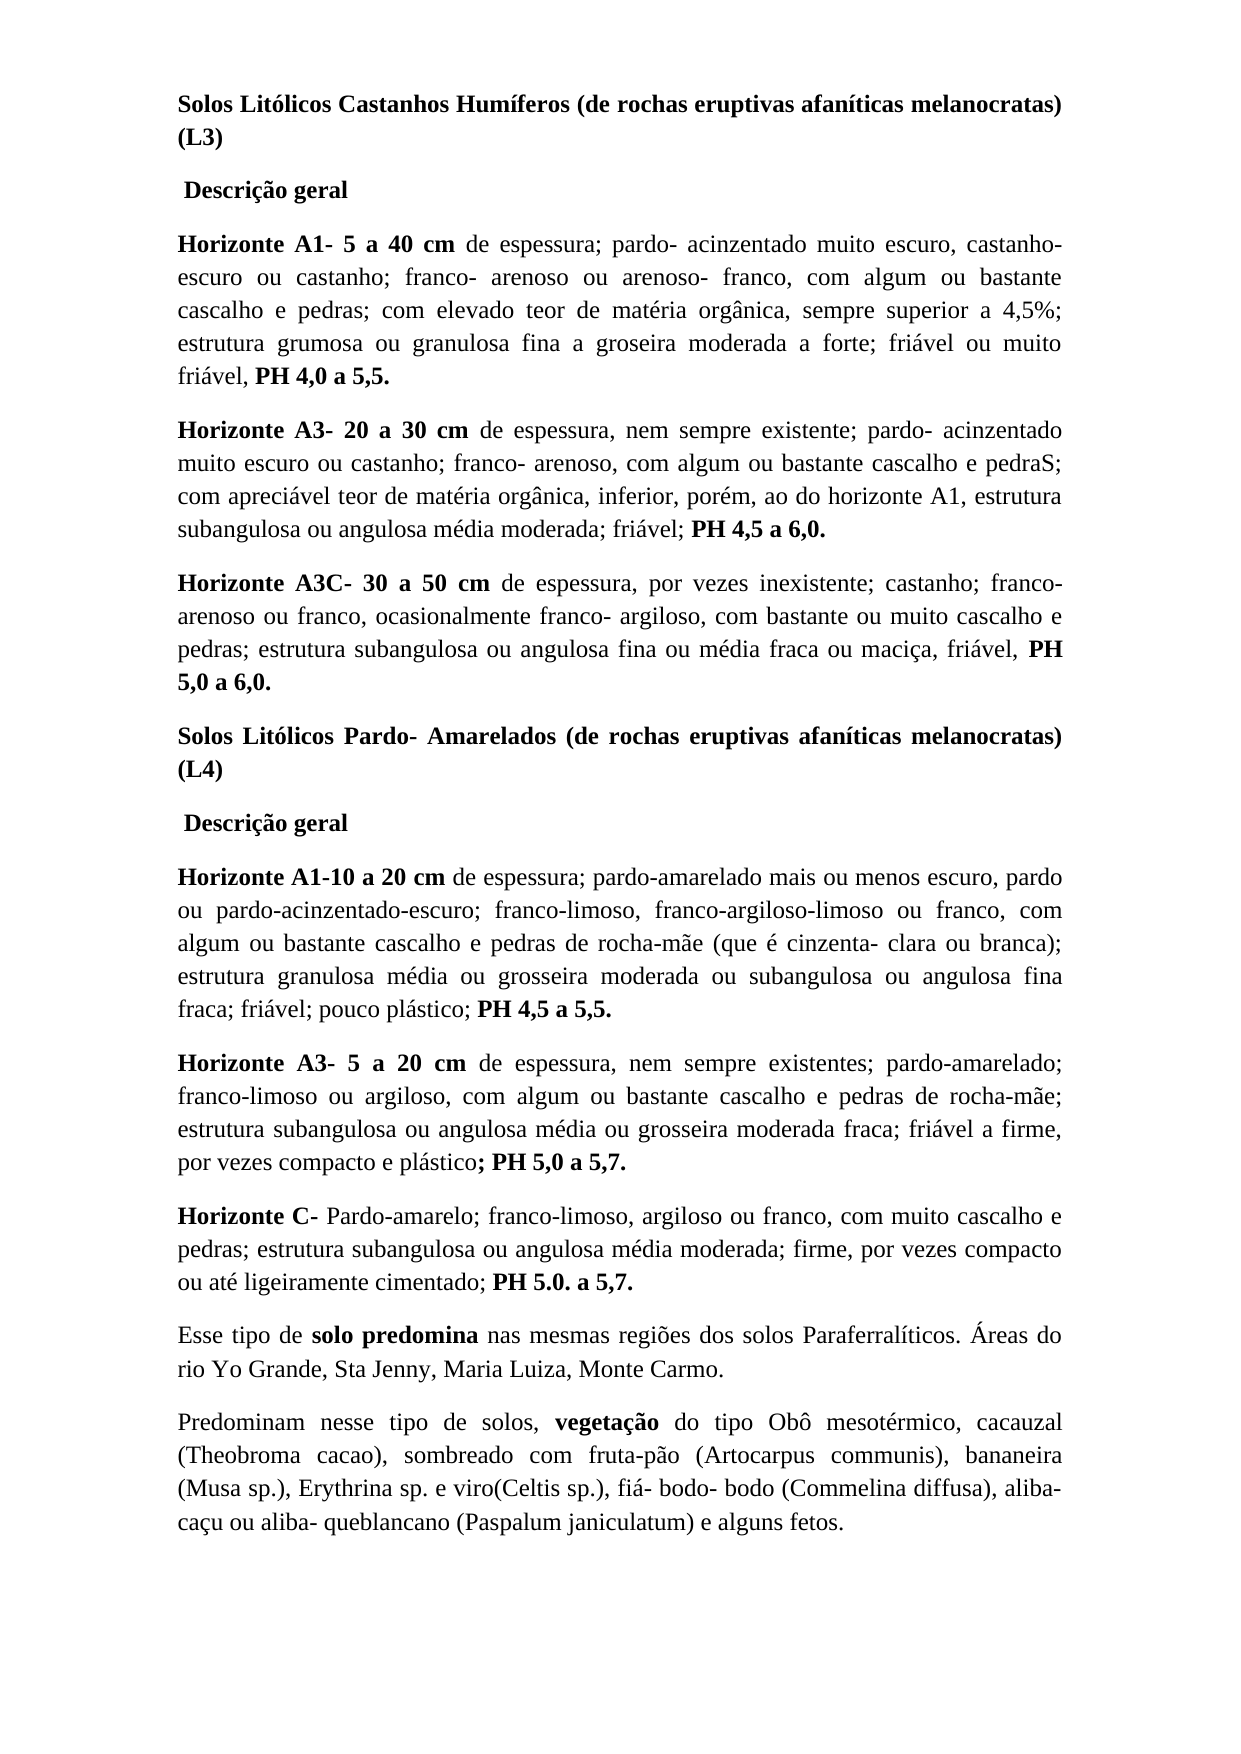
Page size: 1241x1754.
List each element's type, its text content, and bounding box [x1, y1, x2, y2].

text Horizonte A3C- 30 a 50 cm de espessura, por vezes inexistente; castanho; franco- arenoso ou franco, ocasionalmente franco- argiloso, com bastante ou muito cascalho e pedras; estrutura subangulosa ou angulosa fina ou média fraca ou maciça, friável, PH 5,0 a 6,0. [177, 568, 1063, 696]
text Horizonte C- Pardo-amarelo; franco-limoso, argiloso ou franco, com muito cascalho e pedras; estrutura subangulosa ou angulosa média moderada; firme, por vezes compacto ou até ligeiramente cimentado; PH 5.0. a 5,7. [177, 1201, 1063, 1296]
text Horizonte A1-10 a 20 cm de espessura; pardo-amarelado mais ou menos escuro, pardo ou pardo-acinzentado-escuro; franco-limoso, franco-argiloso-limoso ou franco, com algum ou bastante cascalho e pedras de rocha-mãe (que é cinzenta- clara ou branca); estrutura granulosa média ou grosseira moderada ou subangulosa ou angulosa fina fraca; friável; pouco plástico; PH 4,5 a 5,5. [177, 862, 1063, 1023]
text Horizonte A3- 5 a 20 cm de espessura, nem sempre existentes; pardo-amarelado; franco-limoso ou argiloso, com algum ou bastante cascalho e pedras de rocha-mãe; estrutura subangulosa ou angulosa média ou grosseira moderada fraca; friável a firme, por vezes compacto e plástico; PH 5,0 a 5,7. [177, 1048, 1063, 1176]
text Solos Litólicos Castanhos Humíferos (de rochas eruptivas afaníticas melanocratas) (L3) [177, 89, 1063, 150]
text Esse tipo de solo predomina nas mesmas regiões dos solos Paraferralíticos. Áreas do rio Yo Grande, Sta Jenny, Maria Luiza, Monte Carmo. [177, 1321, 1063, 1382]
text Descrição geral [177, 808, 1063, 837]
text Horizonte A3- 20 a 30 cm de espessura, nem sempre existente; pardo- acinzentado muito escuro ou castanho; franco- arenoso, com algum ou bastante cascalho e pedraS; com apreciável teor de matéria orgânica, inferior, porém, ao do horizonte A1, estrutura subangulosa ou angulosa média moderada; friável; PH 4,5 a 6,0. [177, 415, 1063, 543]
text Horizonte A1- 5 a 40 cm de espessura; pardo- acinzentado muito escuro, castanho- escuro ou castanho; franco- arenoso ou arenoso- franco, com algum ou bastante cascalho e pedras; com elevado teor de matéria orgânica, sempre superior a 4,5%; estrutura grumosa ou granulosa fina a groseira moderada a forte; friável ou muito friável, PH 4,0 a 5,5. [177, 229, 1063, 390]
text Descrição geral [177, 176, 1063, 204]
text Solos Litólicos Pardo- Amarelados (de rochas eruptivas afaníticas melanocratas) (L4) [177, 721, 1063, 783]
text Predominam nesse tipo de solos, vegetação do tipo Obô mesotérmico, cacauzal (Theobroma cacao), sombreado com fruta-pão (Artocarpus communis), bananeira (Musa sp.), Erythrina sp. e viro(Celtis sp.), fiá- bodo- bodo (Commelina diffusa), aliba- caçu ou aliba- queblancano (Paspalum janiculatum) e alguns fetos. [177, 1407, 1063, 1535]
